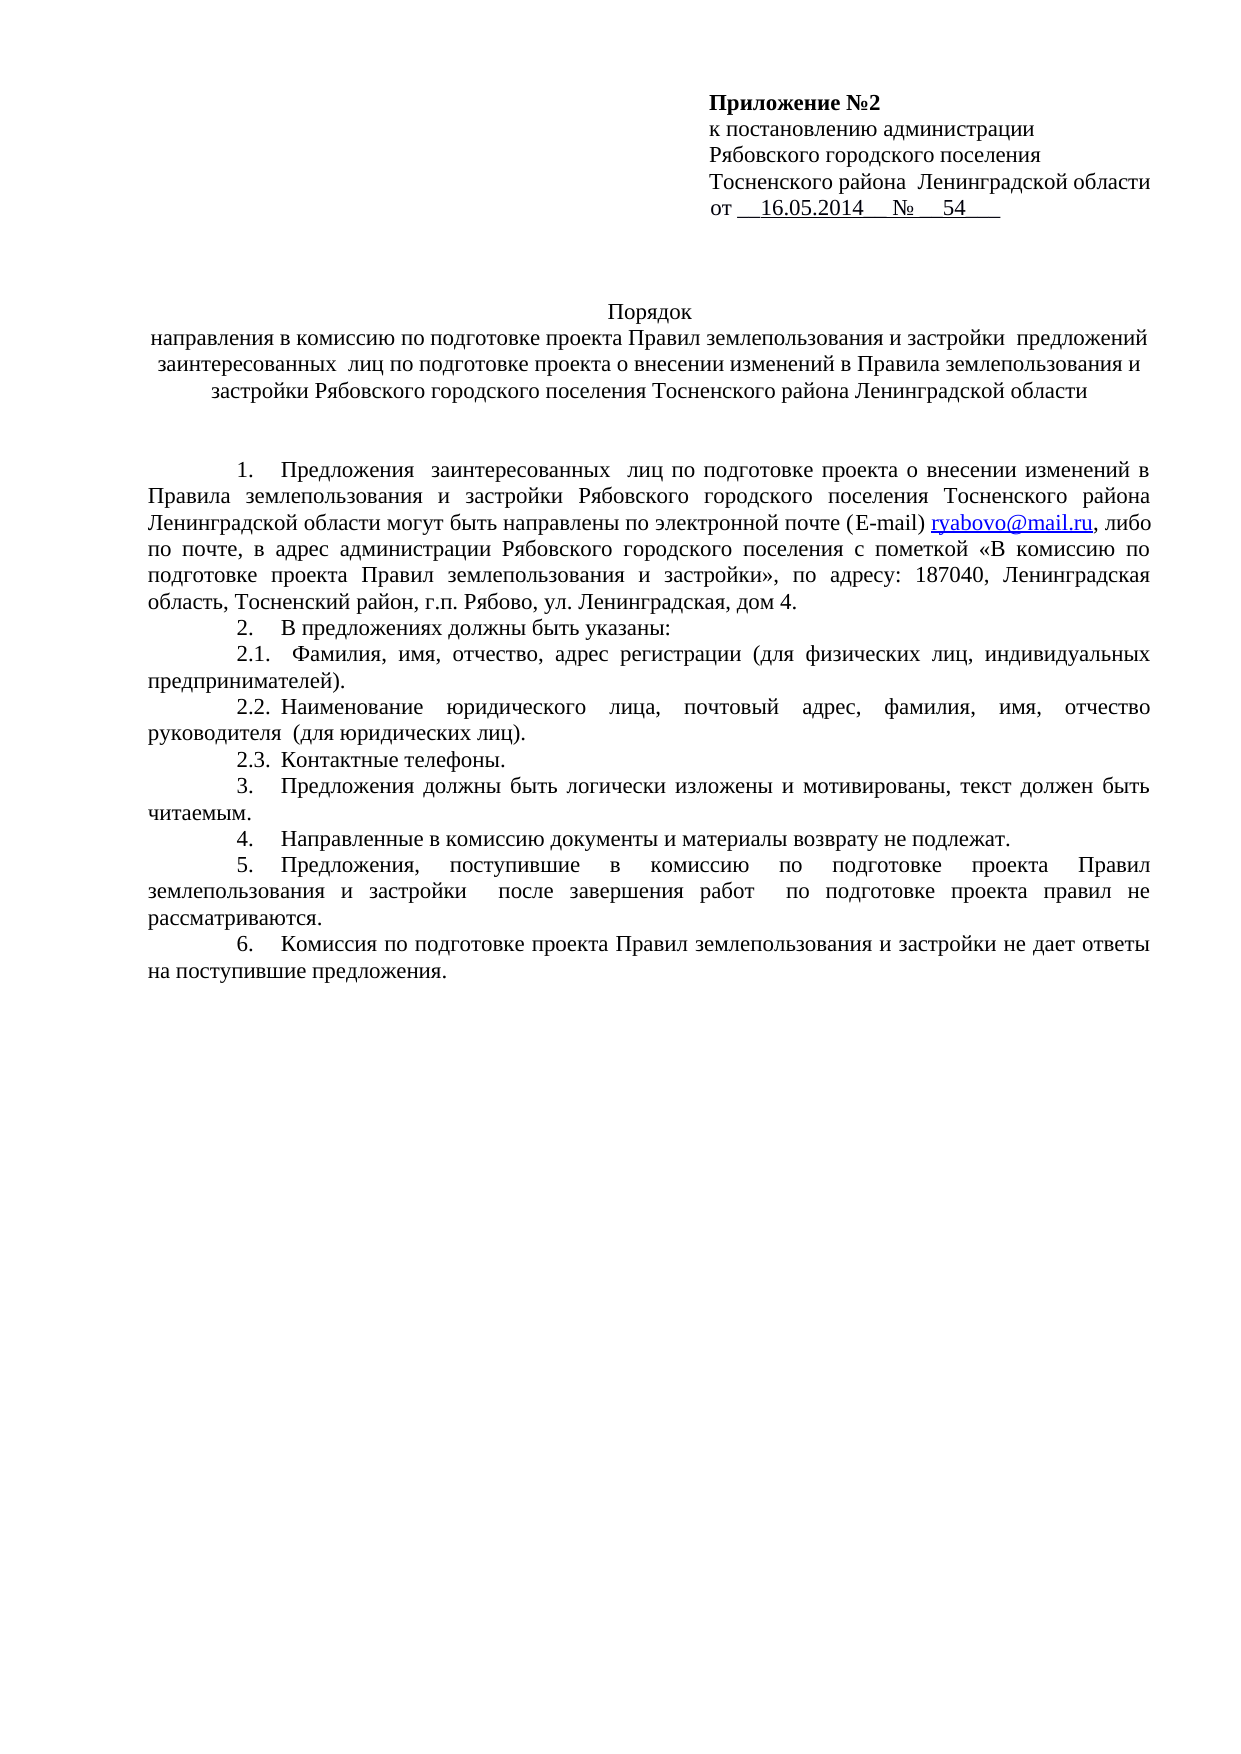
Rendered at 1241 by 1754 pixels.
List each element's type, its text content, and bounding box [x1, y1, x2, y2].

text Порядок [148, 298, 1152, 324]
list Комиссия по подготовке проекта Правил землепользования и застройки не дает ответы на поступившие предложения. [148, 930, 1152, 983]
list В предложениях должны быть указаны: [148, 614, 1152, 640]
text от __16.05.2014__ № __54___ [148, 194, 1152, 220]
text Тосненского района Ленинградской области [709, 168, 1152, 194]
list Контактные телефоны. [148, 746, 1152, 772]
text Приложение №2 [709, 89, 1152, 115]
list Фамилия, имя, отчество, адрес регистрации (для физических лиц, индивидуальных предпринимателей). [148, 640, 1152, 693]
list Предложения, поступившие в комиссию по подготовке проекта Правил землепользования и застройки после завершения работ по подготовке проекта правил не рассматриваются. [148, 851, 1152, 930]
list Направленные в комиссию документы и материалы возврату не подлежат. [148, 825, 1152, 851]
text Рябовского городского поселения [709, 141, 1152, 168]
list Наименование юридического лица, почтовый адрес, фамилия, имя, отчество руководителя (для юридических лиц). [148, 693, 1152, 746]
text направления в комиссию по подготовке проекта Правил землепользования и застройки предложений заинтересованных лиц по подготовке проекта о внесении изменений в Правила землепользования и застройки Рябовского городского поселения Тосненского района Ленинградской области [148, 324, 1152, 403]
text к постановлению администрации [709, 115, 1152, 141]
list Предложения заинтересованных лиц по подготовке проекта о внесении изменений в Правила землепользования и застройки Рябовского городского поселения Тосненского района Ленинградской области могут быть направлены по электронной почте (E-mail) ryabovo@mail.ru, либо по почте, в адрес администрации Рябовского городского поселения с пометкой «В комиссию по подготовке проекта Правил землепользования и застройки», по адресу: 187040, Ленинградская область, Тосненский район, г.п. Рябово, ул. Ленинградская, дом 4. [148, 456, 1152, 614]
list Предложения должны быть логически изложены и мотивированы, текст должен быть читаемым. [148, 772, 1152, 825]
